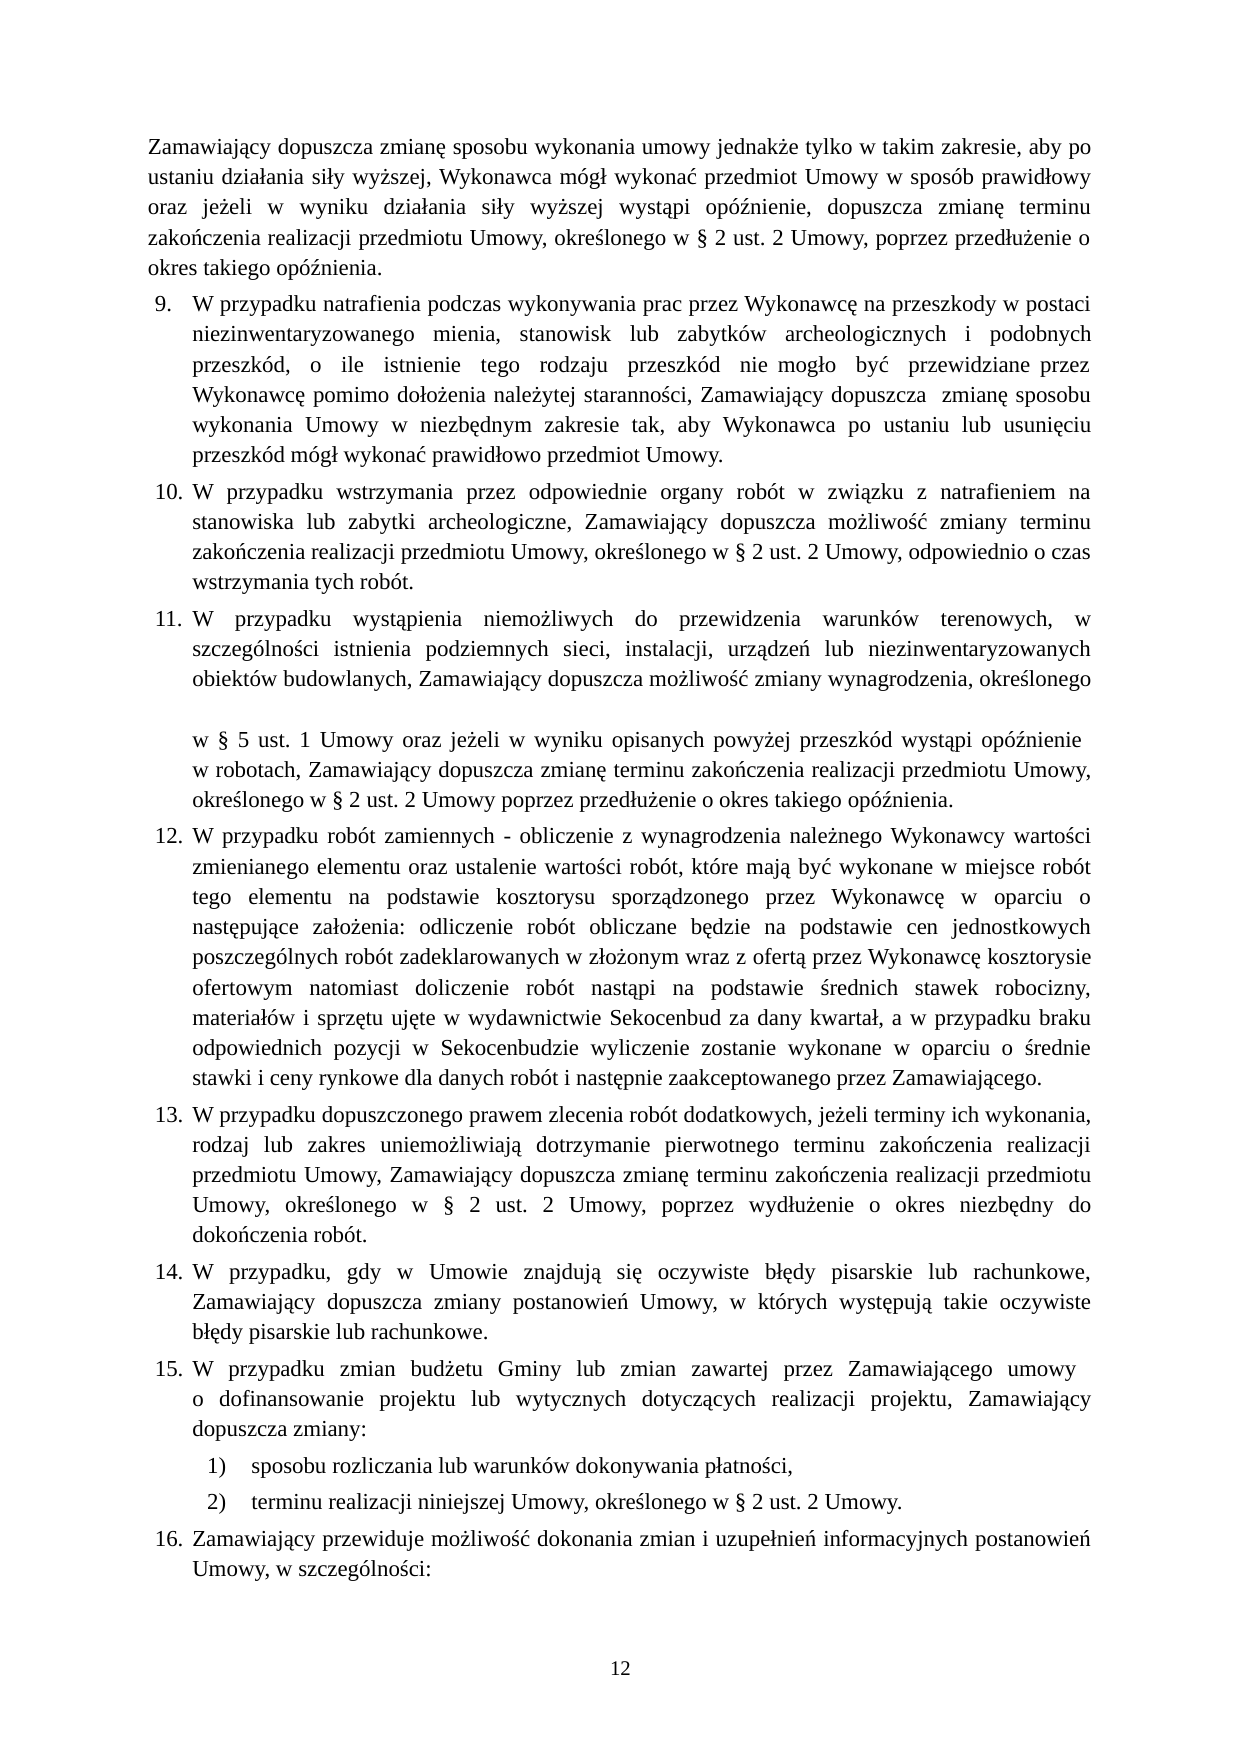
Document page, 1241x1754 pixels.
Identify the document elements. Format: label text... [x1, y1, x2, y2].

list W przypadku wstrzymania przez odpowiednie organy robót w związku z natrafieniem na stanowiska lub zabytki archeologiczne, Zamawiający dopuszcza możliwość zmiany terminu zakończenia realizacji przedmiotu Umowy, określonego w § 2 ust. 2 Umowy, odpowiednio o czas wstrzymania tych robót. [154, 478, 1092, 595]
list sposobu rozliczania lub warunków dokonywania płatności, [207, 1452, 1092, 1478]
list terminu realizacji niniejszej Umowy, określonego w § 2 ust. 2 Umowy. [207, 1488, 1092, 1514]
list W przypadku natrafienia podczas wykonywania prac przez Wykonawcę na przeszkody w postaci niezinwentaryzowanego mienia, stanowisk lub zabytków archeologicznych i podobnych przeszkód, o ile istnienie tego rodzaju przeszkód nie mogło być przewidziane przez Wykonawcę pomimo dołożenia należytej staranności, Zamawiający dopuszcza zmianę sposobu wykonania Umowy w niezbędnym zakresie tak, aby Wykonawca po ustaniu lub usunięciu przeszkód mógł wykonać prawidłowo przedmiot Umowy. [154, 290, 1092, 468]
list W przypadku zmian budżetu Gminy lub zmian zawartej przez Zamawiającego umowy o dofinansowanie projektu lub wytycznych dotyczących realizacji projektu, Zamawiający dopuszcza zmiany: [154, 1355, 1092, 1442]
list W przypadku dopuszczonego prawem zlecenia robót dodatkowych, jeżeli terminy ich wykonania, rodzaj lub zakres uniemożliwiają dotrzymanie pierwotnego terminu zakończenia realizacji przedmiotu Umowy, Zamawiający dopuszcza zmianę terminu zakończenia realizacji przedmiotu Umowy, określonego w § 2 ust. 2 Umowy, poprzez wydłużenie o okres niezbędny do dokończenia robót. [154, 1101, 1092, 1248]
list W przypadku wystąpienia niemożliwych do przewidzenia warunków terenowych, w szczególności istnienia podziemnych sieci, instalacji, urządzeń lub niezinwentaryzowanych obiektów budowlanych, Zamawiający dopuszcza możliwość zmiany wynagrodzenia, określonego w § 5 ust. 1 Umowy oraz jeżeli w wyniku opisanych powyżej przeszkód wystąpi opóźnienie w robotach, Zamawiający dopuszcza zmianę terminu zakończenia realizacji przedmiotu Umowy, określonego w § 2 ust. 2 Umowy poprzez przedłużenie o okres takiego opóźnienia. [154, 605, 1092, 812]
list W przypadku robót zamiennych - obliczenie z wynagrodzenia należnego Wykonawcy wartości zmienianego elementu oraz ustalenie wartości robót, które mają być wykonane w miejsce robót tego elementu na podstawie kosztorysu sporządzonego przez Wykonawcę w oparciu o następujące założenia: odliczenie robót obliczane będzie na podstawie cen jednostkowych poszczególnych robót zadeklarowanych w złożonym wraz z ofertą przez Wykonawcę kosztorysie ofertowym natomiast doliczenie robót nastąpi na podstawie średnich stawek robocizny, materiałów i sprzętu ujęte w wydawnictwie Sekocenbud za dany kwartał, a w przypadku braku odpowiednich pozycji w Sekocenbudzie wyliczenie zostanie wykonane w oparciu o średnie stawki i ceny rynkowe dla danych robót i następnie zaakceptowanego przez Zamawiającego. [154, 822, 1092, 1091]
list Zamawiający przewiduje możliwość dokonania zmian i uzupełnień informacyjnych postanowień Umowy, w szczególności: [154, 1524, 1092, 1581]
list W przypadku, gdy w Umowie znajdują się oczywiste błędy pisarskie lub rachunkowe, Zamawiający dopuszcza zmiany postanowień Umowy, w których występują takie oczywiste błędy pisarskie lub rachunkowe. [154, 1258, 1092, 1345]
text Zamawiający dopuszcza zmianę sposobu wykonania umowy jednakże tylko w takim zakresie, aby po ustaniu działania siły wyższej, Wykonawca mógł wykonać przedmiot Umowy w sposób prawidłowy oraz jeżeli w wyniku działania siły wyższej wystąpi opóźnienie, dopuszcza zmianę terminu zakończenia realizacji przedmiotu Umowy, określonego w § 2 ust. 2 Umowy, poprzez przedłużenie o okres takiego opóźnienia. [148, 133, 1092, 280]
